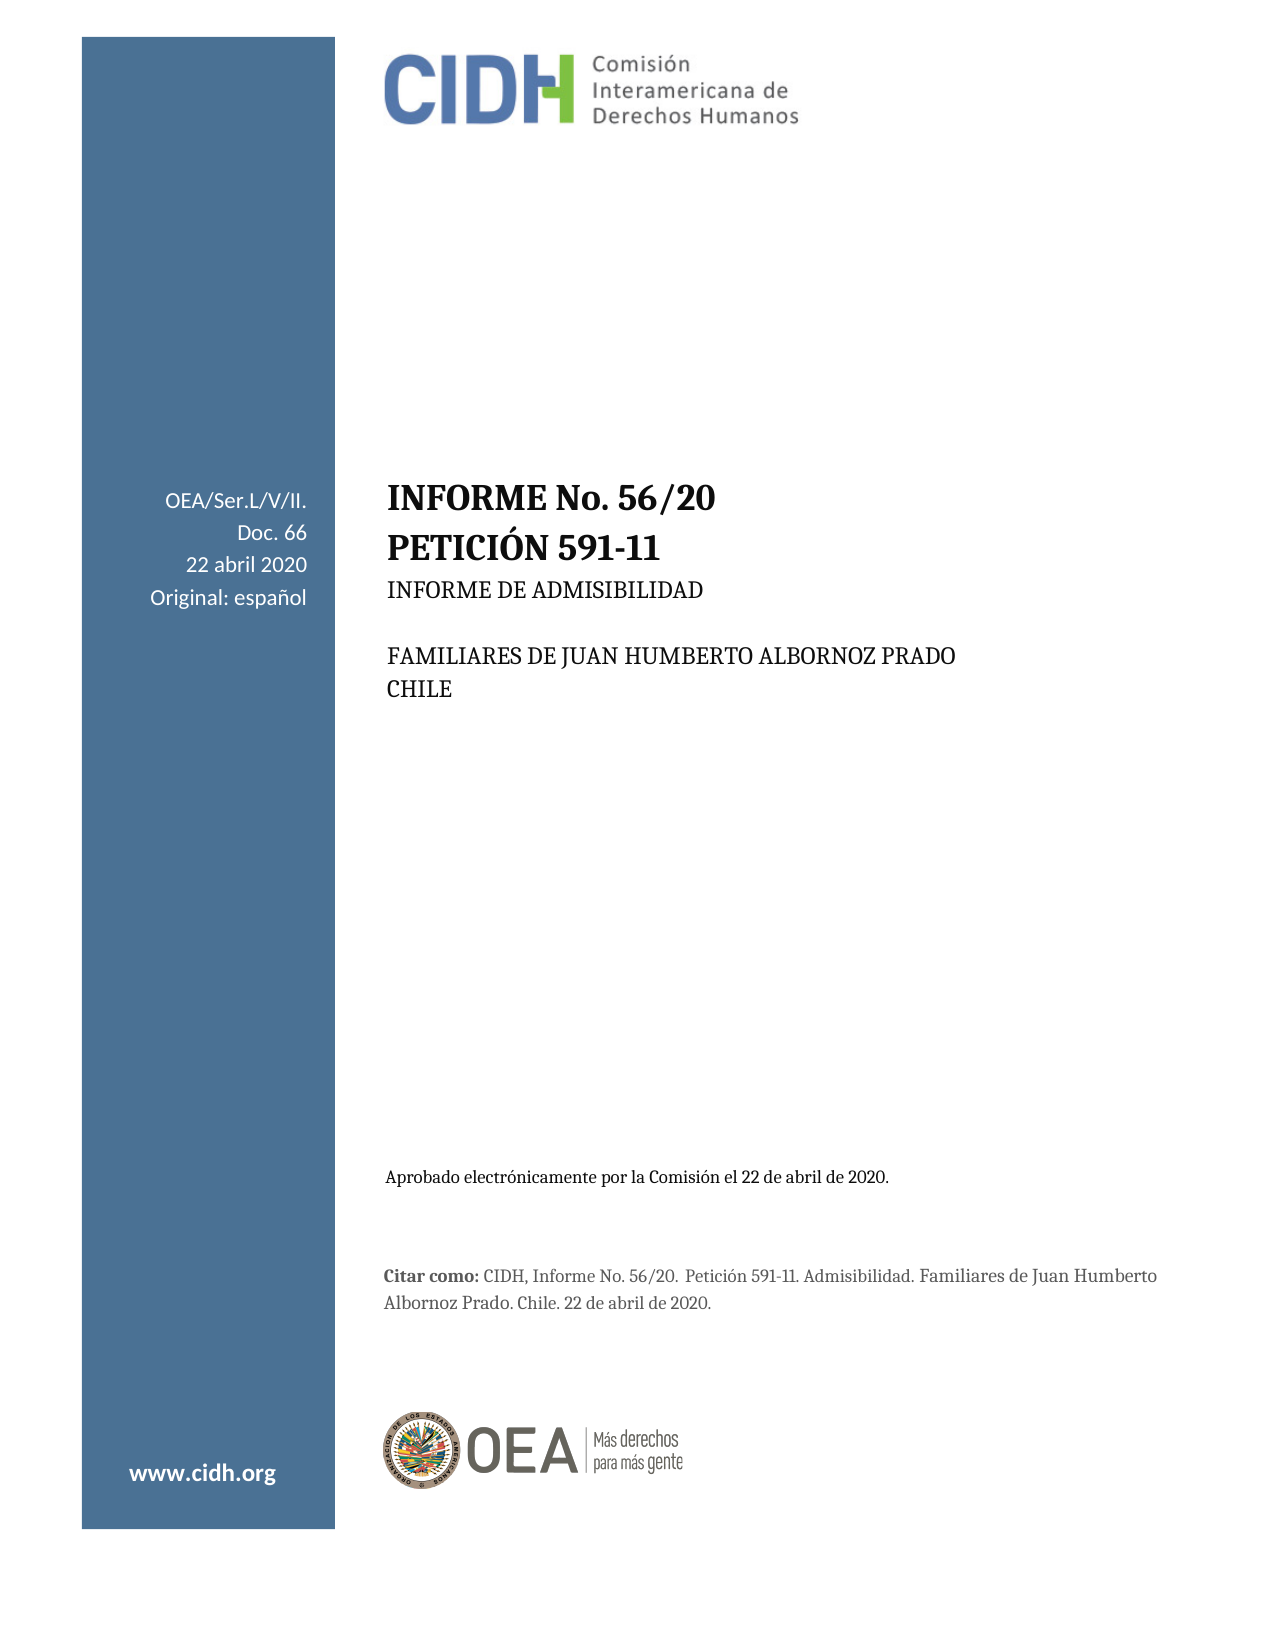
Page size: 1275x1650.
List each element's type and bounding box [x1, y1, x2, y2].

picture [383, 1412, 683, 1489]
picture [375, 47, 810, 131]
